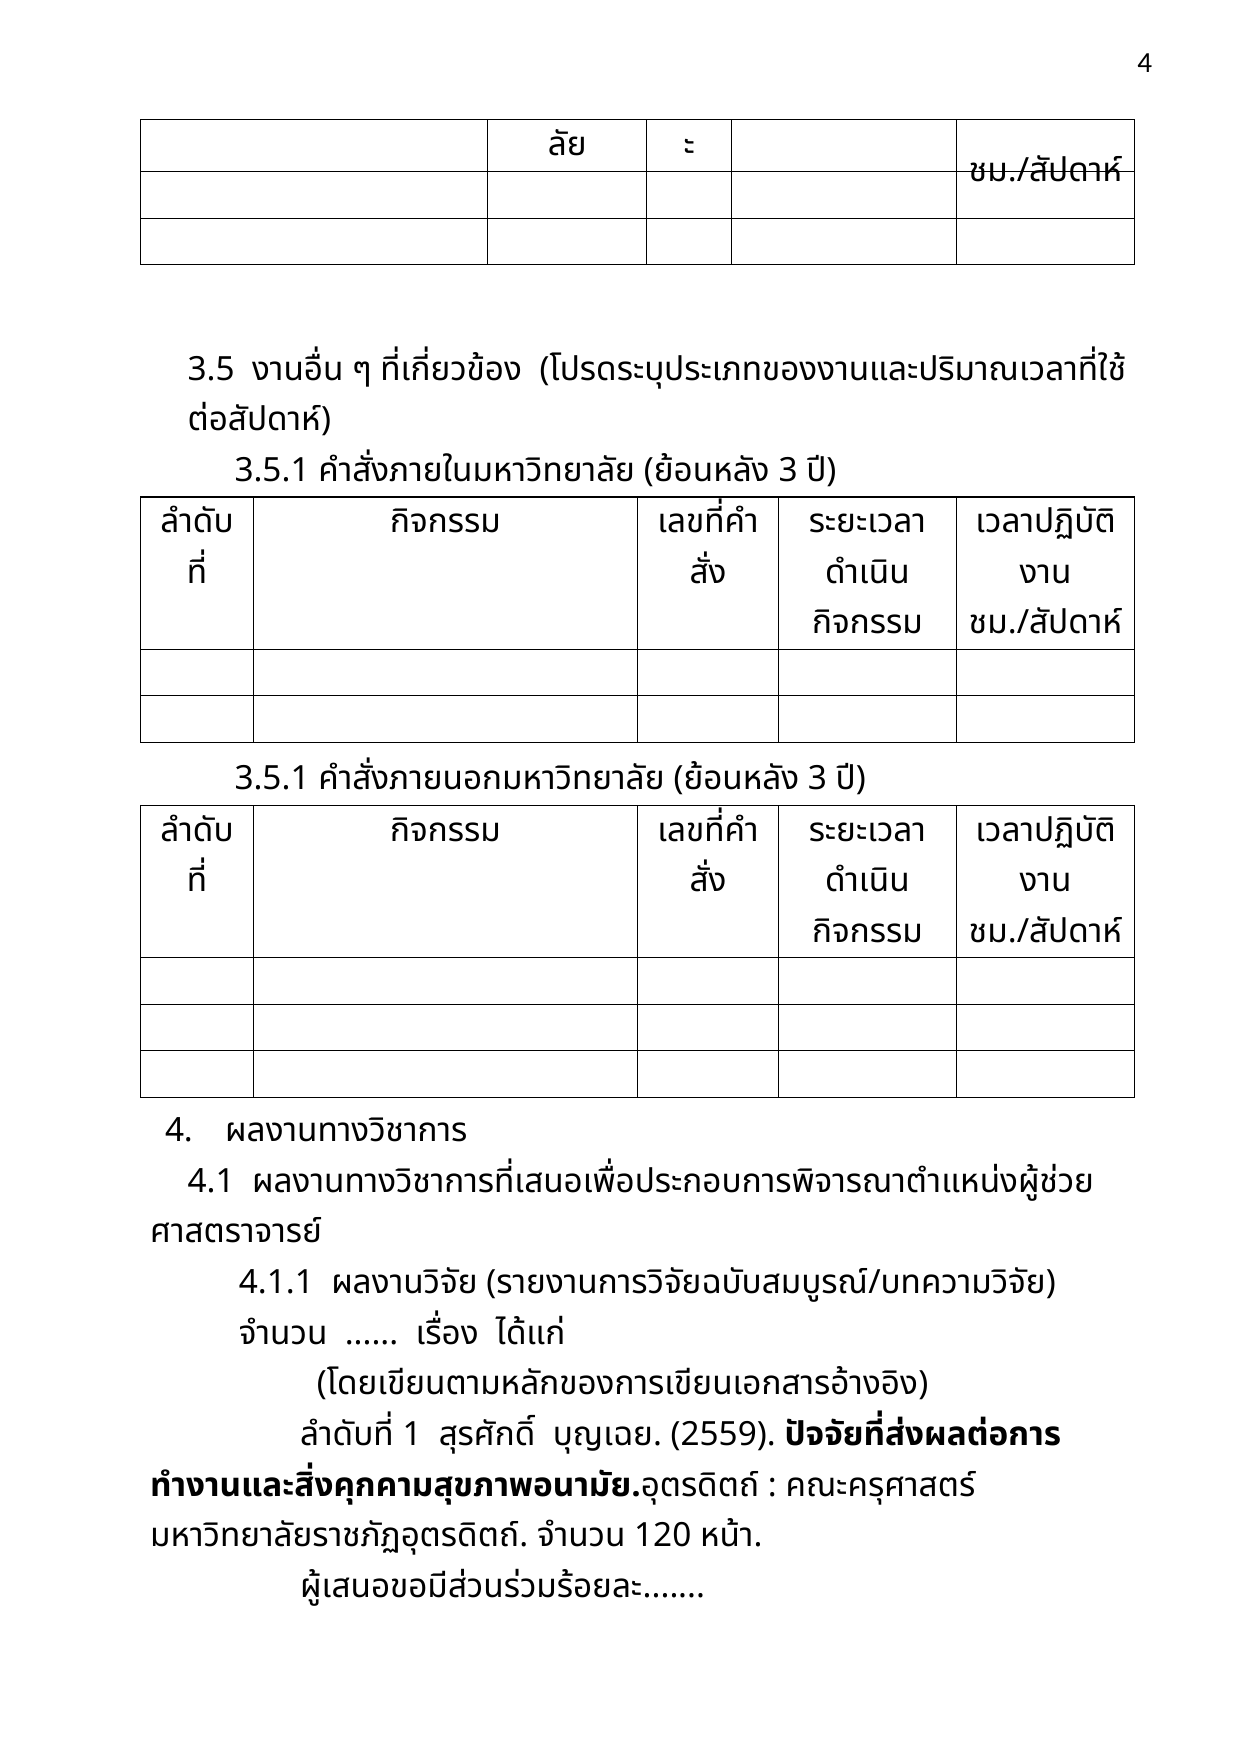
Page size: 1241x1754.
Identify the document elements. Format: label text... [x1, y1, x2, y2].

table_cell [141, 172, 487, 217]
table_cell [957, 1051, 1134, 1097]
table_cell [141, 219, 487, 264]
text 4.1 ผลงานทางวิชาการที่เสนอเพื่อประกอบการพิจารณาตำแหน่งผู้ช่วยศาสตราจารย์ [150, 1157, 1152, 1258]
table_cell [957, 958, 1134, 1004]
table_cell [254, 650, 637, 695]
text 4.1.1 ผลงานวิจัย (รายงานการวิจัยฉบับสมบูรณ์/บทความวิจัย) จำนวน ...... เรื่อง ได้แก่ [239, 1258, 1152, 1359]
table_cell [141, 958, 253, 1004]
text ผู้เสนอขอมีส่วนร่วมร้อยละ....... [150, 1562, 1152, 1612]
table_cell [647, 219, 731, 264]
table_cell [957, 172, 1134, 217]
table_cell [647, 172, 731, 217]
text 3.5 งานอื่น ๆ ที่เกี่ยวข้อง (โปรดระบุประเภทของงานและปริมาณเวลาที่ใช้ต่อสัปดาห์) [187, 344, 1152, 446]
table_cell [638, 650, 778, 695]
table_header ระยะเวลาดำเนินกิจกรรม [779, 498, 956, 649]
table_header กิจกรรม [254, 806, 637, 957]
table_cell [638, 1051, 778, 1097]
table_cell [141, 1051, 253, 1097]
table_cell [254, 958, 637, 1004]
table_cell มหาวิทยาลัย [488, 120, 646, 171]
table_cell [732, 172, 956, 217]
table_header ลำดับที่ [141, 806, 253, 957]
table_cell [957, 696, 1134, 742]
table_header เลขที่คำสั่ง [638, 806, 778, 957]
table_cell [638, 958, 778, 1004]
table_cell [779, 958, 956, 1004]
table_cell [957, 1005, 1134, 1050]
table_cell [779, 696, 956, 742]
table_cell [779, 1005, 956, 1050]
table_cell [141, 696, 253, 742]
list ผลงานทางวิชาการ [165, 1106, 1152, 1157]
table_cell [488, 219, 646, 264]
table_header เวลาปฏิบัติงาน ชม./สัปดาห์ [957, 498, 1134, 649]
text 3.5.1 คำสั่งภายในมหาวิทยาลัย (ย้อนหลัง 3 ปี) [187, 446, 1152, 496]
table_header ระยะเวลาดำเนินกิจกรรม [779, 806, 956, 957]
table_header กิจกรรม [254, 498, 637, 649]
table_cell [254, 696, 637, 742]
table_cell [488, 172, 646, 217]
table_header เลขที่คำสั่ง [638, 498, 778, 649]
table_cell [254, 1005, 637, 1050]
table_cell [957, 219, 1134, 264]
table_cell [638, 1005, 778, 1050]
table_cell [141, 650, 253, 695]
table_cell คณะ [647, 120, 731, 171]
table_header ลำดับที่ [141, 498, 253, 649]
text (โดยเขียนตามหลักของการเขียนเอกสารอ้างอิง) [239, 1359, 1152, 1410]
table_cell [957, 650, 1134, 695]
table_header เวลาปฏิบัติงาน ชม./สัปดาห์ [957, 806, 1134, 957]
table_cell [779, 1051, 956, 1097]
table_cell [732, 219, 956, 264]
table_cell [141, 1005, 253, 1050]
table_cell [638, 696, 778, 742]
table_cell [254, 1051, 637, 1097]
text ลำดับที่ 1 สุรศักดิ์ บุญเฉย. (2559). ปัจจัยที่ส่งผลต่อการทำงานและสิ่งคุกคามสุขภาพอนามัย.อุตรดิตถ์ : คณะครุศาสตร์ มหาวิทยาลัยราชภัฏอุตรดิตถ์. จำนวน 120 หน้า. [150, 1410, 1152, 1562]
table_cell [779, 650, 956, 695]
text 3.5.1 คำสั่งภายนอกมหาวิทยาลัย (ย้อนหลัง 3 ปี) [187, 754, 1152, 805]
